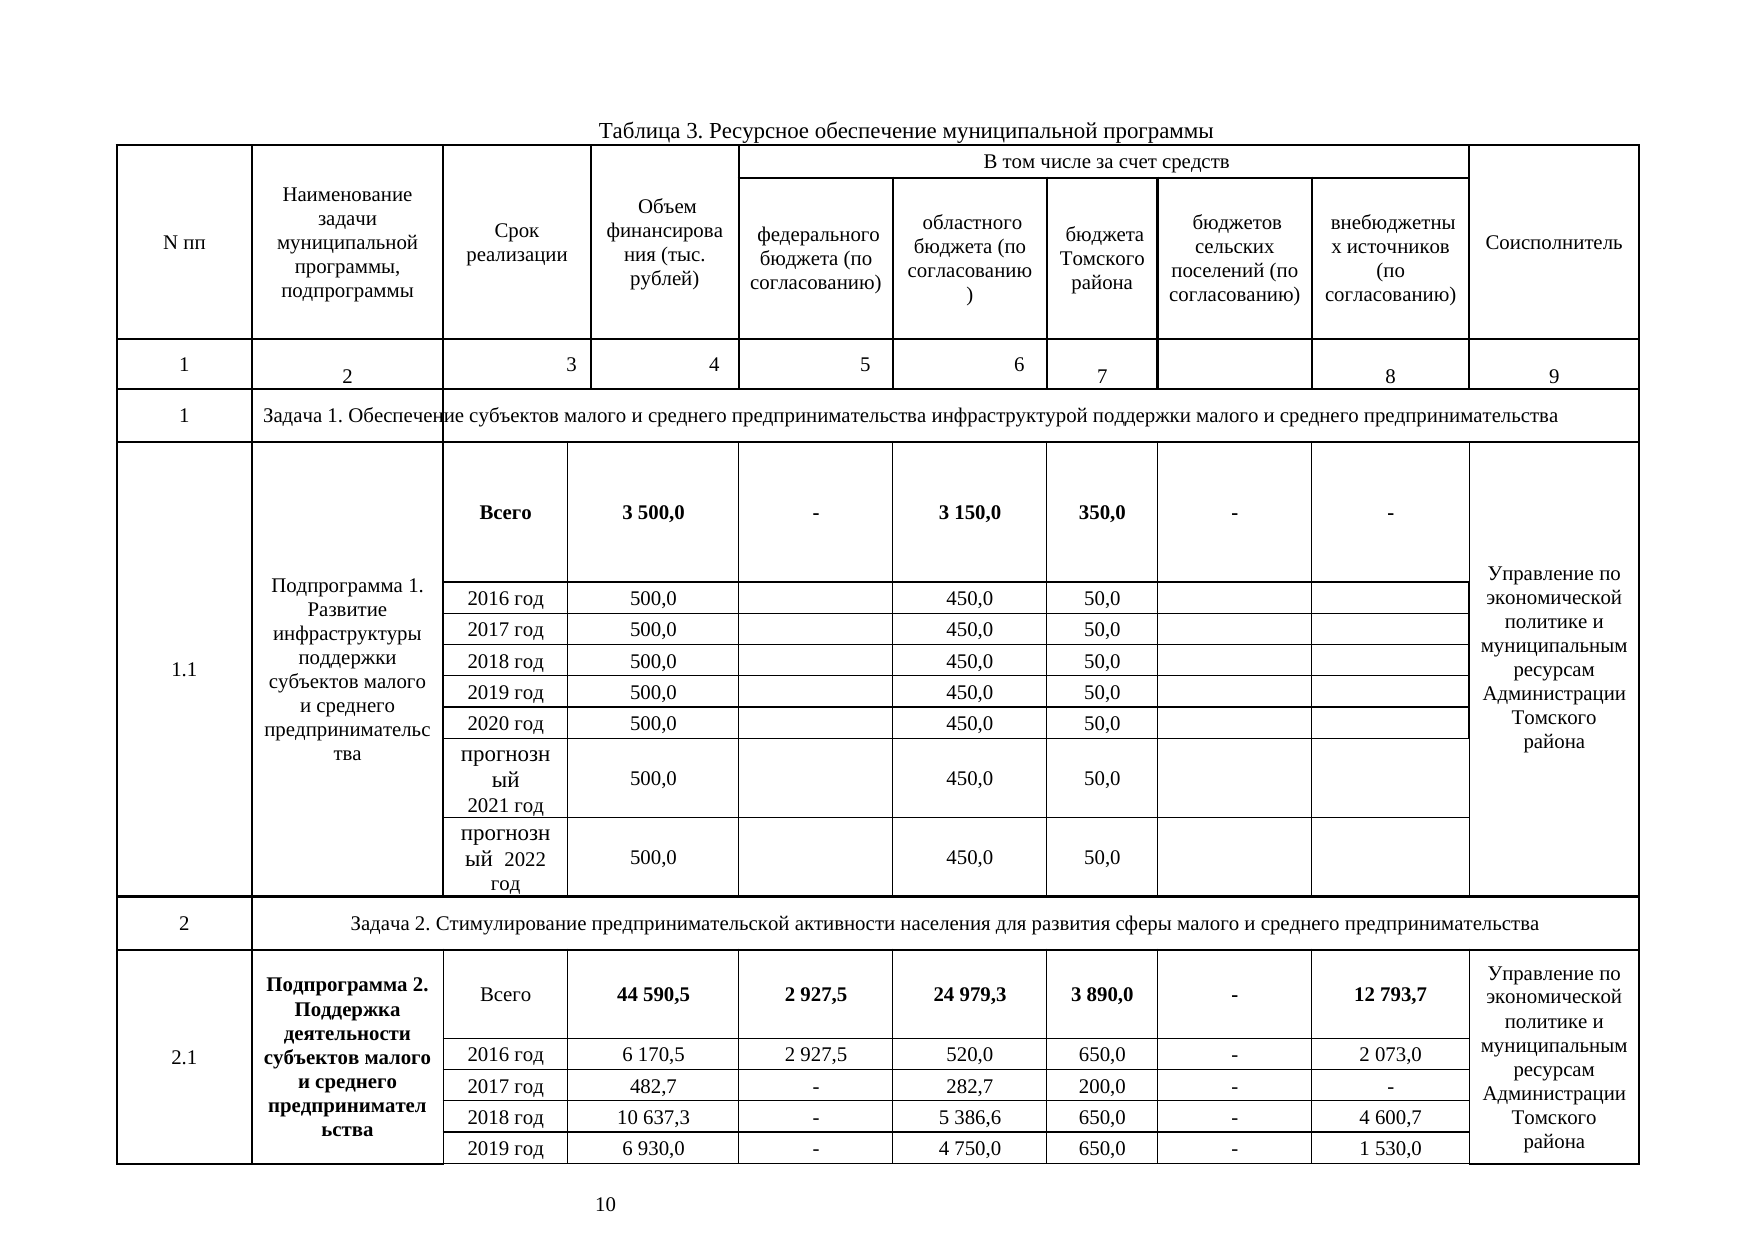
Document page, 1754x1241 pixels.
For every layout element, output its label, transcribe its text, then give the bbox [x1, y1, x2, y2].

table_cell - [739, 1101, 892, 1131]
table_cell 1 [118, 390, 251, 441]
table_cell областного бюджета (по согласованию) [894, 179, 1046, 337]
table_cell прогнозный 2022 год [444, 818, 567, 895]
table_cell 650,0 [1047, 1101, 1157, 1131]
table_cell 650,0 [1047, 1039, 1157, 1069]
table_cell 2020 год [444, 708, 567, 738]
table_cell [739, 583, 892, 613]
table_cell 450,0 [893, 583, 1046, 613]
table_cell Задача 1. Обеспечение субъектов малого и среднего предпринимательства инфраструктурой поддержки малого и среднего предпринимательства [444, 390, 1638, 441]
table_cell 2 [118, 898, 251, 948]
table_header Наименование задачи муниципальной программы, подпрограммы [253, 146, 442, 337]
table_cell 200,0 [1047, 1070, 1157, 1100]
table_cell 450,0 [893, 818, 1046, 895]
table_cell 520,0 [893, 1039, 1046, 1069]
table_header Соисполнитель [1470, 146, 1638, 337]
table_cell [1158, 676, 1311, 706]
table_cell 650,0 [1047, 1133, 1157, 1163]
table_cell - [1158, 1039, 1311, 1069]
table_cell - [1158, 1133, 1311, 1163]
table_cell [1158, 614, 1311, 644]
text Таблица 3. Ресурсное обеспечение муниципальной программы [118, 117, 1636, 144]
table_cell 500,0 [568, 614, 738, 644]
table_cell 3 [444, 340, 590, 388]
table_cell 24 979,3 [893, 951, 1046, 1038]
table_cell - [1158, 443, 1311, 581]
table_cell [1312, 614, 1468, 644]
table_cell Подпрограмма 1. Развитие инфраструктуры поддержки субъектов малого и среднего предпринимательства [253, 443, 442, 895]
table_cell [739, 614, 892, 644]
table_cell 6 930,0 [568, 1133, 738, 1163]
table_cell Всего [444, 951, 567, 1038]
table_cell бюджетов сельских поселений (по согласованию) [1159, 179, 1311, 337]
table_cell 2 927,5 [739, 951, 892, 1038]
table_cell 44 590,5 [568, 951, 738, 1038]
table_cell 2 927,5 [739, 1039, 892, 1069]
table_cell Задача 2. Стимулирование предпринимательской активности населения для развития сферы малого и среднего предпринимательства [253, 898, 1638, 948]
table_cell 450,0 [893, 676, 1046, 706]
table_cell 2016 год [444, 1039, 567, 1069]
table_cell [1312, 676, 1468, 706]
table_cell 500,0 [568, 676, 738, 706]
table_header Срок реализации [444, 146, 590, 337]
table_cell федерального бюджета (по согласованию) [740, 179, 892, 337]
table_cell 4 [592, 340, 738, 388]
table_header Объем финансирования (тыс. рублей) [592, 146, 738, 337]
table_cell [1312, 645, 1468, 675]
table_cell 3 500,0 [568, 443, 738, 581]
table_cell Управление по экономической политике и муниципальным ресурсам Администрации Томского района [1470, 443, 1638, 895]
table_cell 500,0 [568, 708, 738, 738]
table_cell 500,0 [568, 818, 738, 895]
table_cell - [1158, 1070, 1311, 1100]
table_cell 50,0 [1047, 739, 1157, 817]
table_cell [1158, 708, 1311, 738]
table_cell 500,0 [568, 645, 738, 675]
table_cell 2017 год [444, 614, 567, 644]
table_cell [739, 708, 892, 738]
table_cell [1158, 739, 1311, 817]
table_cell 2017 год [444, 1070, 567, 1100]
table_cell 450,0 [893, 614, 1046, 644]
table_cell - [739, 1070, 892, 1100]
table_cell 450,0 [893, 739, 1046, 817]
table_cell 50,0 [1047, 676, 1157, 706]
table_cell 2019 год [444, 676, 567, 706]
table_cell Подпрограмма 2. Поддержка деятельности субъектов малого и среднего предпринимательства [253, 951, 443, 1163]
table_cell 500,0 [568, 739, 738, 817]
table_cell [739, 645, 892, 675]
table_cell - [1312, 1070, 1469, 1100]
table_cell - [1312, 443, 1469, 581]
table_cell Задача 1. Обеспечение субъектов малого и среднего предпринимательства инфраструктурой поддержки малого и среднего предпринимательства [253, 390, 442, 441]
table_cell 2016 год [444, 583, 567, 613]
table_cell 482,7 [568, 1070, 738, 1100]
table_cell [1158, 645, 1311, 675]
table_cell [739, 739, 892, 817]
table_cell Управление по экономической политике и муниципальным ресурсам Администрации Томского района [1470, 951, 1638, 1163]
table_cell 5 [740, 340, 892, 388]
table_cell 4 750,0 [893, 1133, 1046, 1163]
table_cell 2.1 [118, 951, 251, 1163]
table_cell [1312, 739, 1469, 817]
table_cell [1158, 583, 1311, 613]
table_cell [1158, 818, 1311, 895]
table_cell 10 637,3 [568, 1101, 738, 1131]
table_cell - [1158, 951, 1311, 1038]
table_cell 50,0 [1047, 583, 1157, 613]
table_cell 5 386,6 [893, 1101, 1046, 1131]
table_cell - [739, 443, 892, 581]
table_cell 9 [1470, 340, 1638, 388]
table_cell 3 150,0 [893, 443, 1046, 581]
table_cell 1 530,0 [1312, 1133, 1469, 1163]
table_cell Всего [444, 443, 567, 581]
table_cell 2018 год [444, 1101, 567, 1131]
table_cell [1312, 818, 1469, 895]
table_cell 282,7 [893, 1070, 1046, 1100]
table_cell 50,0 [1047, 818, 1157, 895]
table_cell 7 [1048, 340, 1156, 388]
table_cell 3 890,0 [1047, 951, 1157, 1038]
table_cell 6 [894, 340, 1046, 388]
table_cell прогнозный 2021 год [444, 739, 567, 817]
table_cell 2 [253, 340, 442, 388]
table_cell бюджета Томского района [1048, 179, 1156, 337]
table_cell внебюджетных источников (по согласованию) [1313, 179, 1468, 337]
table_cell 2018 год [444, 645, 567, 675]
table_cell 50,0 [1047, 708, 1157, 738]
table_cell 500,0 [568, 583, 738, 613]
table_cell 4 600,7 [1312, 1101, 1469, 1131]
table_cell 450,0 [893, 645, 1046, 675]
table_cell 50,0 [1047, 614, 1157, 644]
table_cell 12 793,7 [1312, 951, 1469, 1038]
table_cell [1159, 340, 1311, 388]
table_cell 450,0 [893, 708, 1046, 738]
table_cell - [1158, 1101, 1311, 1131]
table_cell 2019 год [444, 1133, 567, 1163]
table_cell 8 [1313, 340, 1468, 388]
table_cell 2 073,0 [1312, 1039, 1469, 1069]
table_cell 1 [118, 340, 251, 388]
table_cell [739, 818, 892, 895]
table_cell [1312, 583, 1468, 613]
table_cell 350,0 [1047, 443, 1157, 581]
table_cell - [739, 1133, 892, 1163]
table_cell [739, 676, 892, 706]
table_header N пп [118, 146, 251, 337]
table_cell 50,0 [1047, 645, 1157, 675]
table_cell 6 170,5 [568, 1039, 738, 1069]
table_header В том числе за счет средств [740, 146, 1468, 177]
table_cell [1312, 708, 1468, 738]
table_cell 1.1 [118, 443, 251, 895]
